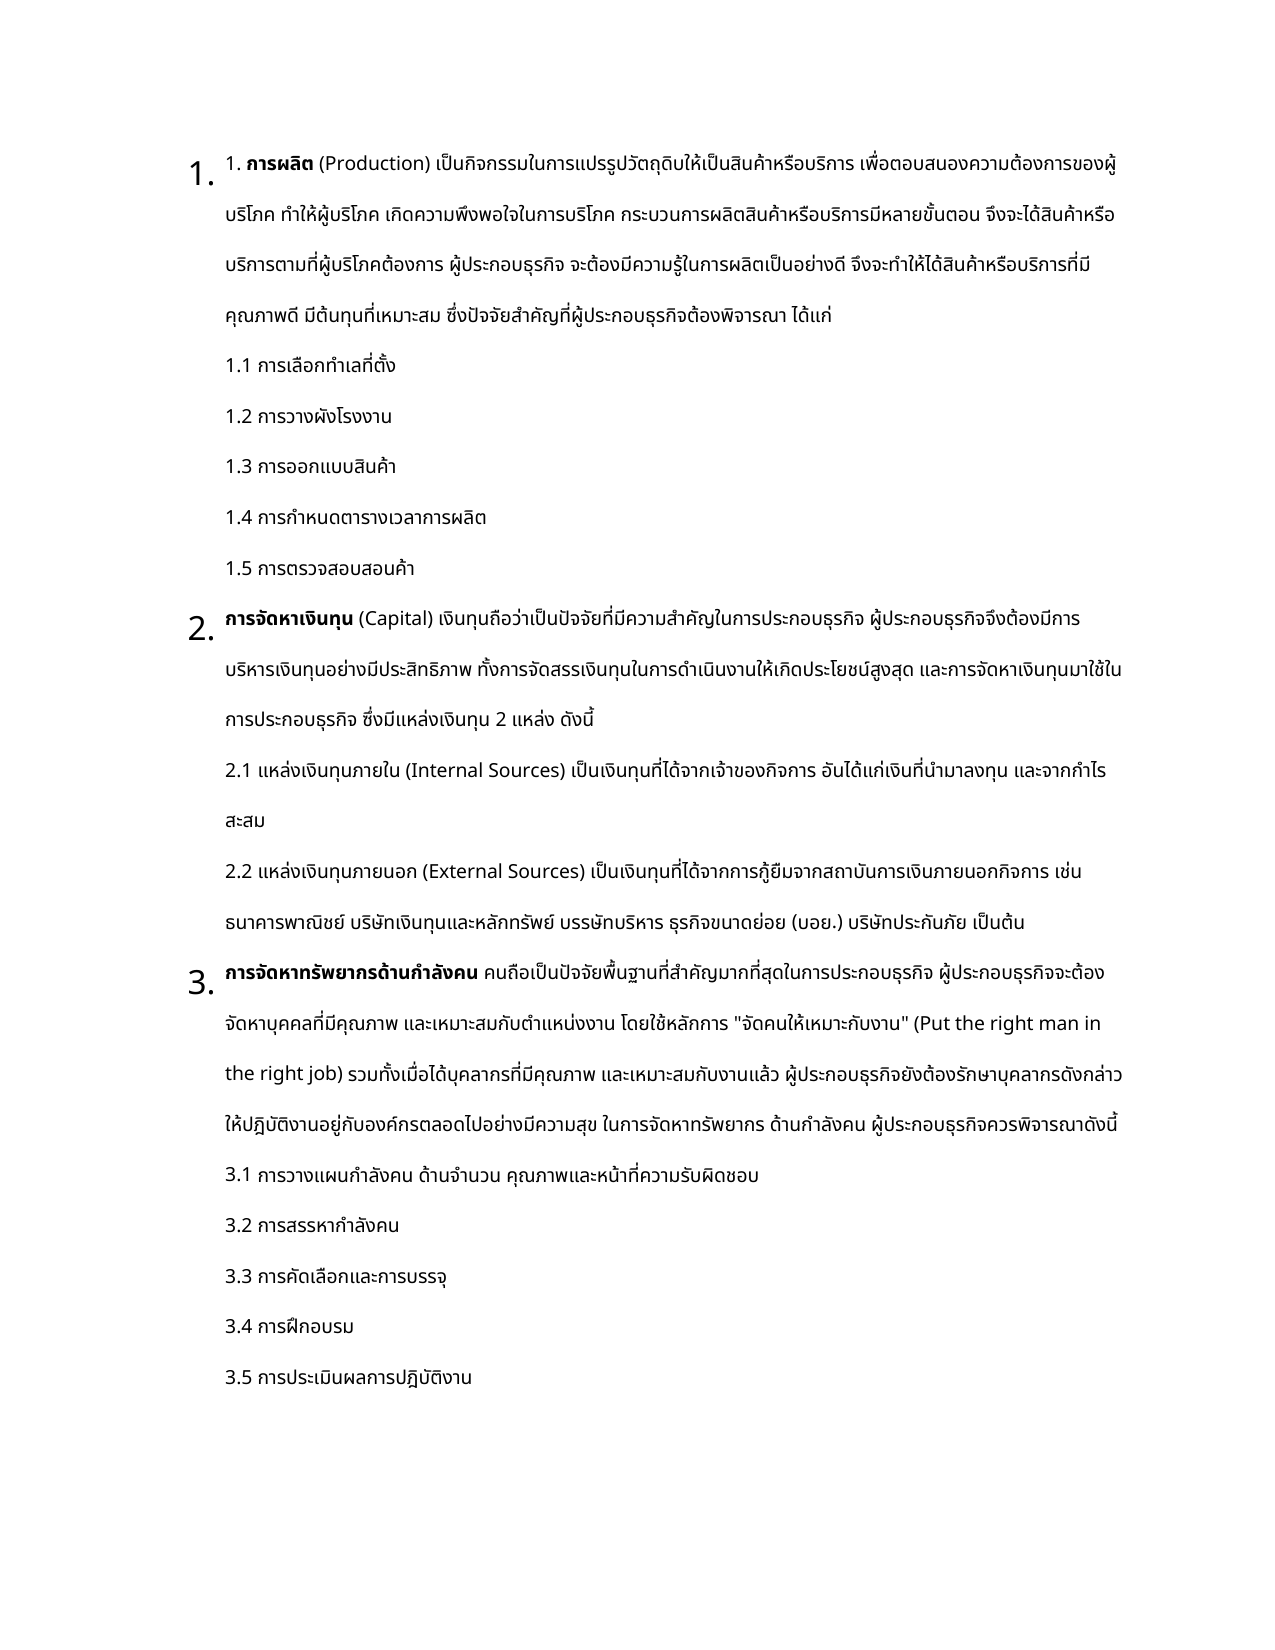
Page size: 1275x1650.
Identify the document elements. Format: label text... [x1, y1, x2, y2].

list 1. การผลิต (Production) เป็นกิจกรรมในการแปรรูปวัตถุดิบให้เป็นสินค้าหรือบริการ เพื่อตอบสนองความต้องการของผู้บริโภค ทำให้ผู้บริโภค เกิดความพึงพอใจในการบริโภค กระบวนการผลิตสินค้าหรือบริการมีหลายขั้นตอน จึงจะได้สินค้าหรือบริการตามที่ผู้บริโภคต้องการ ผู้ประกอบธุรกิจ จะต้องมีความรู้ในการผลิตเป็นอย่างดี จึงจะทำให้ได้สินค้าหรือบริการที่มีคุณภาพดี มีต้นทุนที่เหมาะสม ซึ่งปัจจัยสำคัญที่ผู้ประกอบธุรกิจต้องพิจารณา ได้แก่ 1.1 การเลือกทำเลที่ตั้ง 1.2 การวางผังโรงงาน 1.3 การออกแบบสินค้า 1.4 การกำหนดตารางเวลาการผลิต 1.5 การตรวจสอบสอนค้า [187, 150, 1125, 605]
list การจัดหาทรัพยากรด้านกำลังคน คนถือเป็นปัจจัยพื้นฐานที่สำคัญมากที่สุดในการประกอบธุรกิจ ผู้ประกอบธุรกิจจะต้องจัดหาบุคคลที่มีคุณภาพ และเหมาะสมกับตำแหน่งงาน โดยใช้หลักการ "จัดคนให้เหมาะกับงาน" (Put the right man in the right job) รวมทั้งเมื่อได้บุคลากรที่มีคุณภาพ และเหมาะสมกับงานแล้ว ผู้ประกอบธุรกิจยังต้องรักษาบุคลากรดังกล่าวให้ปฎิบัติงานอยู่กับองค์กรตลอดไปอย่างมีความสุข ในการจัดหาทรัพยากร ด้านกำลังคน ผู้ประกอบธุรกิจควรพิจารณาดังนี้ 3.1 การวางแผนกำลังคน ด้านจำนวน คุณภาพและหน้าที่ความรับผิดชอบ 3.2 การสรรหากำลังคน 3.3 การคัดเลือกและการบรรจุ 3.4 การฝึกอบรม 3.5 การประเมินผลการปฎิบัติงาน [187, 959, 1125, 1414]
list การจัดหาเงินทุน (Capital) เงินทุนถือว่าเป็นปัจจัยที่มีความสำคัญในการประกอบธุรกิจ ผู้ประกอบธุรกิจจึงต้องมีการบริหารเงินทุนอย่างมีประสิทธิภาพ ทั้งการจัดสรรเงินทุนในการดำเนินงานให้เกิดประโยชน์สูงสุด และการจัดหาเงินทุนมาใช้ในการประกอบธุรกิจ ซึ่งมีแหล่งเงินทุน 2 แหล่ง ดังนี้ 2.1 แหล่งเงินทุนภายใน (Internal Sources) เป็นเงินทุนที่ได้จากเจ้าของกิจการ อันได้แก่เงินที่นำมาลงทุน และจากกำไรสะสม 2.2 แหล่งเงินทุนภายนอก (External Sources) เป็นเงินทุนที่ได้จากการกู้ยืมจากสถาบันการเงินภายนอกกิจการ เช่น ธนาคารพาณิชย์ บริษัทเงินทุนและหลักทรัพย์ บรรษัทบริหาร ธุรกิจขนาดย่อย (บอย.) บริษัทประกันภัย เป็นต้น [187, 605, 1125, 959]
